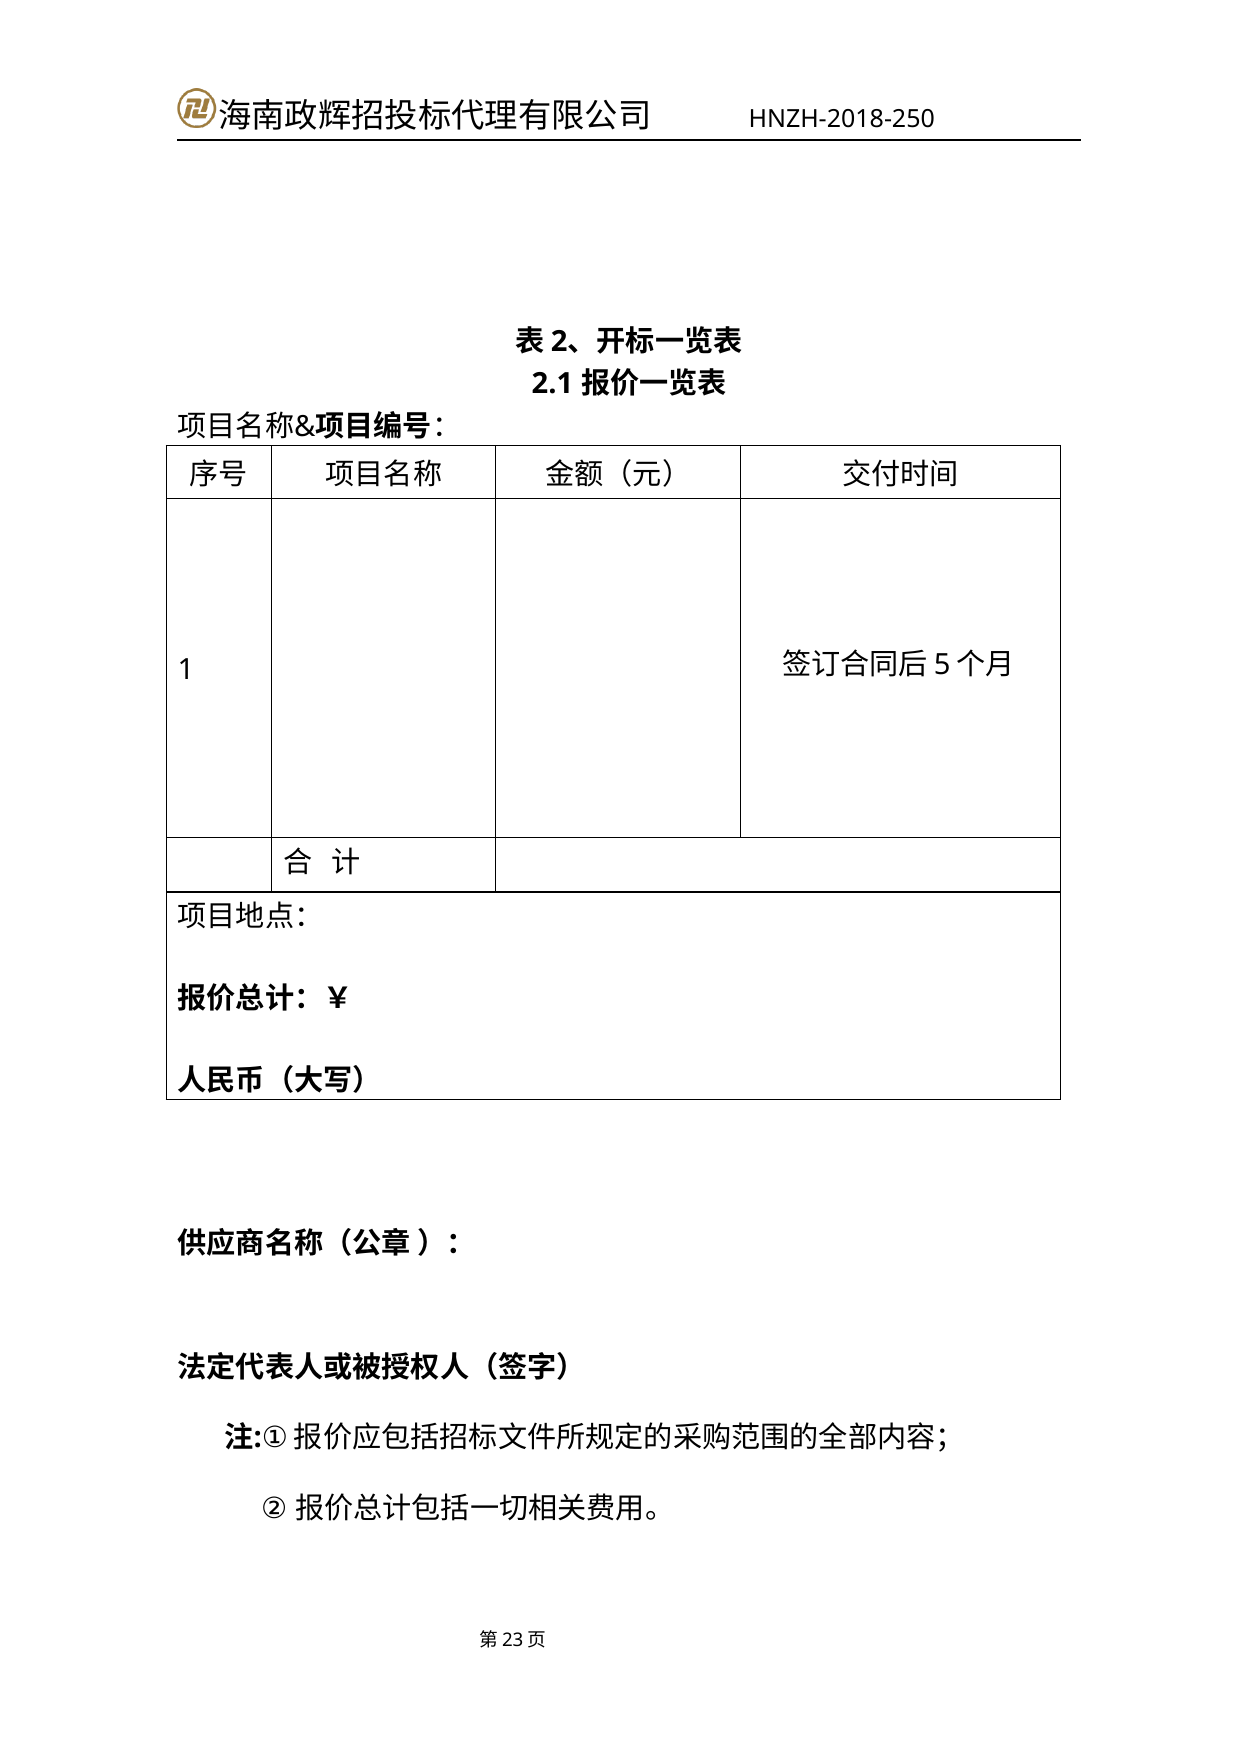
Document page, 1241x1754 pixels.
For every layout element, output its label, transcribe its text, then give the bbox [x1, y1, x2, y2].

text 项目名称&项目编号： [177, 402, 1081, 445]
table_cell [496, 838, 1060, 891]
table_cell [496, 499, 740, 837]
table_header 金额（元） [496, 446, 740, 497]
table_cell 合 计 [272, 838, 495, 891]
table_cell 签订合同后5个月 [741, 499, 1060, 837]
table_cell 项目地点： 报价总计：￥ 人民币（大写） [167, 893, 1060, 1099]
table_header 序号 [167, 446, 271, 497]
table_header 交付时间 [741, 446, 1060, 497]
text 供应商名称（公章 ）： [177, 1220, 1081, 1262]
text 注:①报价应包括招标文件所规定的采购范围的全部内容； [224, 1414, 1118, 1456]
table_cell [167, 838, 271, 891]
table_cell 1 [167, 499, 271, 837]
text 2.1 报价一览表 [177, 360, 1081, 402]
table_cell [272, 499, 495, 837]
picture [177, 88, 218, 128]
table_header 项目名称 [272, 446, 495, 497]
text 表2、开标一览表 [177, 318, 1081, 360]
text ② 报价总计包括一切相关费用。 [253, 1484, 1118, 1527]
text 法定代表人或被授权人（签字） [177, 1344, 1081, 1386]
